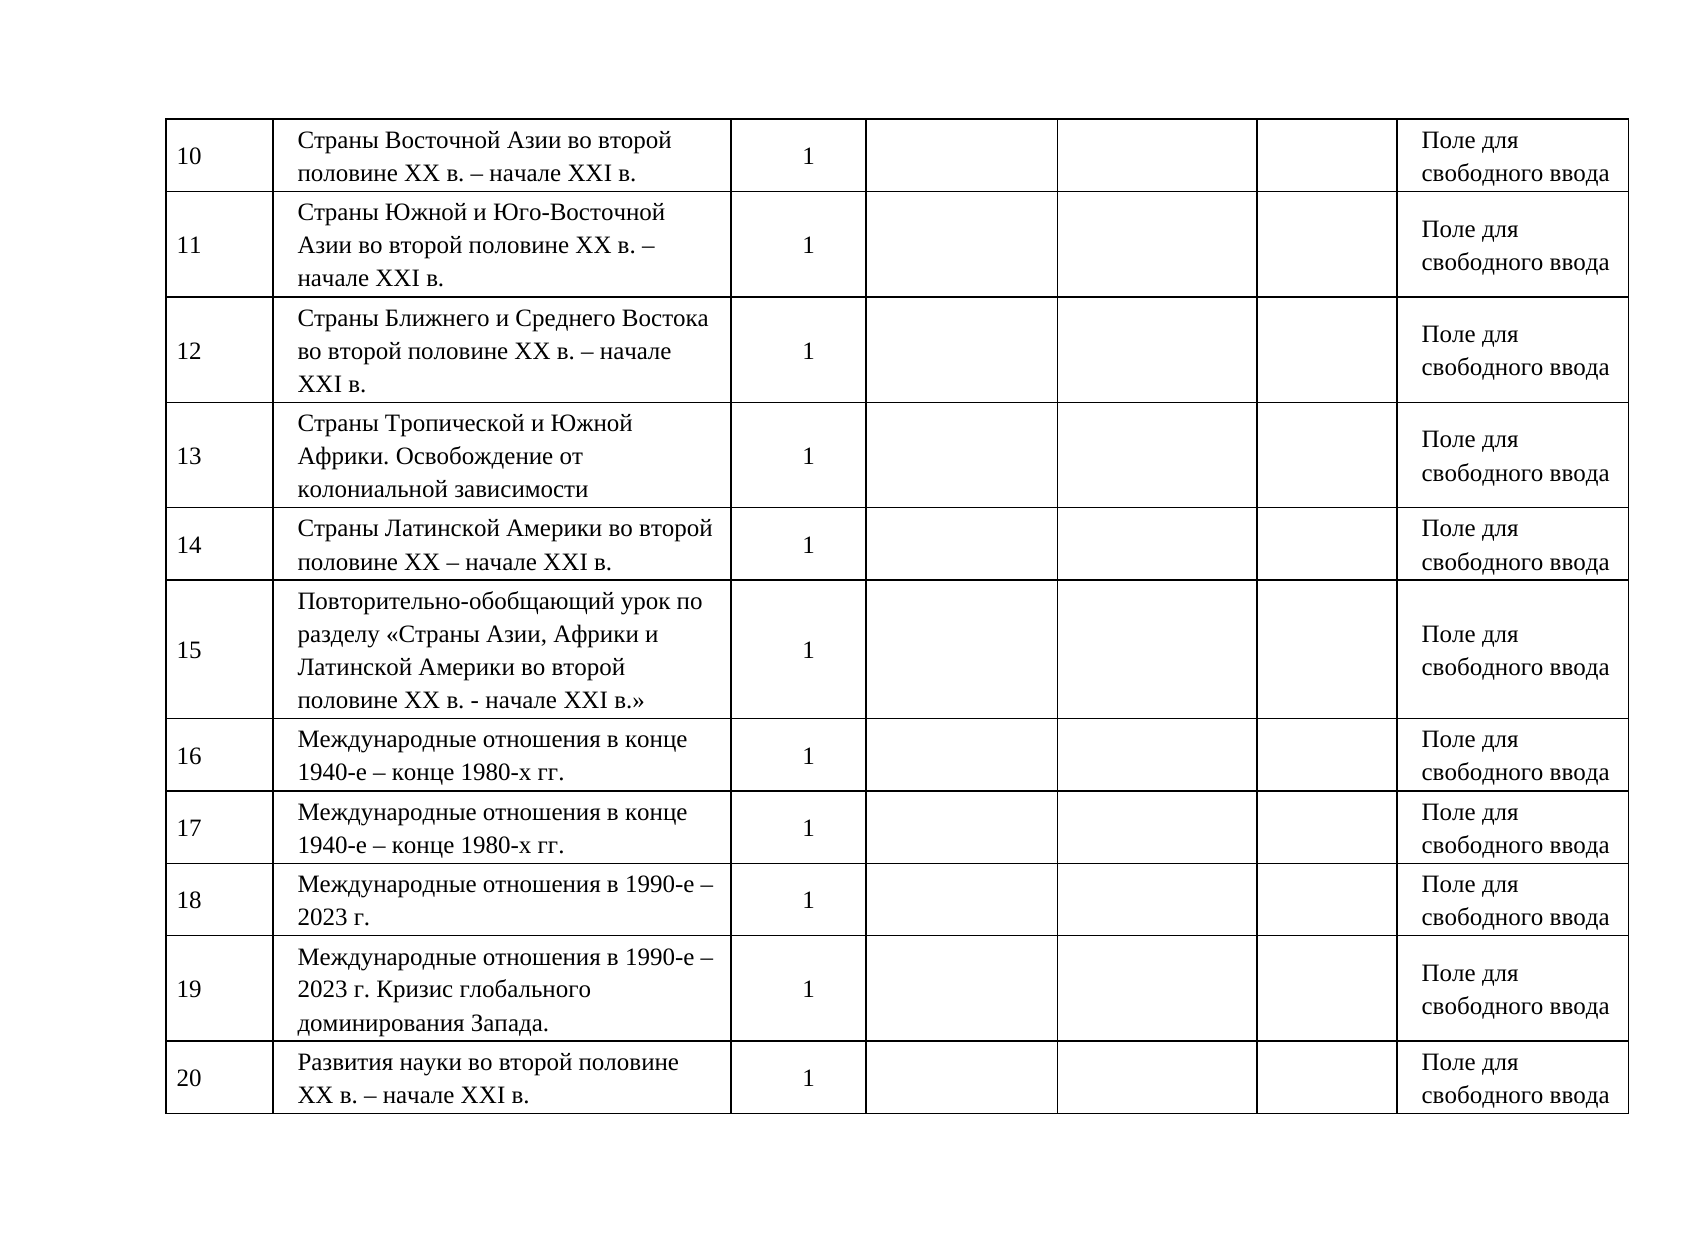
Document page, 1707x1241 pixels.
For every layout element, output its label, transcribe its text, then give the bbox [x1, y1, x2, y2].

table_cell Развития науки во второй половине ХХ в. – начале ХХI в. [274, 1042, 730, 1113]
table_cell [867, 581, 1057, 718]
table_cell Поле для свободного ввода [1398, 936, 1628, 1040]
table_cell 1 [732, 792, 865, 862]
table_cell [867, 508, 1057, 579]
table_cell [1258, 192, 1396, 296]
table_cell [1258, 508, 1396, 579]
table_cell 1 [732, 719, 865, 790]
table_cell 1 [732, 581, 865, 718]
table_cell [867, 792, 1057, 862]
table_cell [867, 192, 1057, 296]
table_cell 12 [167, 298, 272, 401]
table_cell [867, 864, 1057, 935]
table_cell [867, 936, 1057, 1040]
table_cell [1258, 1042, 1396, 1113]
table_cell 18 [167, 864, 272, 935]
table_cell 19 [167, 936, 272, 1040]
table_cell [1058, 581, 1256, 718]
table_cell Поле для свободного ввода [1398, 192, 1628, 296]
table_cell Поле для свободного ввода [1398, 581, 1628, 718]
table_cell [1058, 403, 1256, 507]
table_cell [1258, 719, 1396, 790]
table_cell Страны Тропической и Южной Африки. Освобождение от колониальной зависимости [274, 403, 730, 507]
table_cell 20 [167, 1042, 272, 1113]
table_cell 1 [732, 508, 865, 579]
table_cell Страны Ближнего и Среднего Востока во второй половине ХХ в. – начале ХХI в. [274, 298, 730, 401]
table_cell [1058, 936, 1256, 1040]
table_cell [1058, 508, 1256, 579]
table_cell Международные отношения в конце 1940-е – конце 1980-х гг. [274, 719, 730, 790]
table_cell Страны Латинской Америки во второй половине ХХ – начале ХХI в. [274, 508, 730, 579]
table_cell 10 [167, 120, 272, 191]
table_cell [1058, 719, 1256, 790]
table_cell [1058, 298, 1256, 401]
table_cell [1398, 120, 1628, 191]
table_cell [1258, 792, 1396, 862]
table_cell Поле для свободного ввода [1398, 298, 1628, 401]
table_cell [867, 120, 1057, 191]
table_cell 1 [732, 864, 865, 935]
table_cell [867, 403, 1057, 507]
table_cell Повторительно-обобщающий урок по разделу «Страны Азии, Африки и Латинской Америки во второй половине ХХ в. - начале XXI в.» [274, 581, 730, 718]
table_cell 14 [167, 508, 272, 579]
table_cell Поле для свободного ввода [1398, 719, 1628, 790]
table_cell [1058, 192, 1256, 296]
table_cell [1058, 864, 1256, 935]
table_cell 1 [732, 192, 865, 296]
table_cell [867, 1042, 1057, 1113]
table_cell Поле для свободного ввода [1398, 864, 1628, 935]
table_cell 1 [732, 298, 865, 401]
table_cell [1258, 403, 1396, 507]
table_cell 15 [167, 581, 272, 718]
table_cell Страны Восточной Азии во второй половине ХХ в. – начале ХХI в. [274, 120, 730, 191]
table_cell 16 [167, 719, 272, 790]
table_cell Поле для свободного ввода [1398, 792, 1628, 862]
table_cell Поле для свободного ввода [1398, 403, 1628, 507]
table_cell Поле для свободного ввода [1398, 508, 1628, 579]
table_cell [1258, 120, 1396, 191]
table_cell 11 [167, 192, 272, 296]
table_cell [867, 719, 1057, 790]
table_cell Международные отношения в 1990-е – 2023 г. [274, 864, 730, 935]
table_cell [1398, 1042, 1628, 1113]
table_cell [1258, 936, 1396, 1040]
table_cell 17 [167, 792, 272, 862]
table_cell Страны Южной и Юго-Восточной Азии во второй половине ХХ в. – начале ХХI в. [274, 192, 730, 296]
table_cell 1 [732, 1042, 865, 1113]
table_cell [1058, 120, 1256, 191]
table_cell 1 [732, 403, 865, 507]
table_cell 1 [732, 936, 865, 1040]
table_cell [867, 298, 1057, 401]
table_cell 13 [167, 403, 272, 507]
table_cell Международные отношения в конце 1940-е – конце 1980-х гг. [274, 792, 730, 862]
table_cell 1 [732, 120, 865, 191]
table_cell [1058, 1042, 1256, 1113]
table_cell [1058, 792, 1256, 862]
table_cell Международные отношения в 1990-е – 2023 г. Кризис глобального доминирования Запада. [274, 936, 730, 1040]
table_cell [1258, 298, 1396, 401]
table_cell [1258, 864, 1396, 935]
table_cell [1258, 581, 1396, 718]
